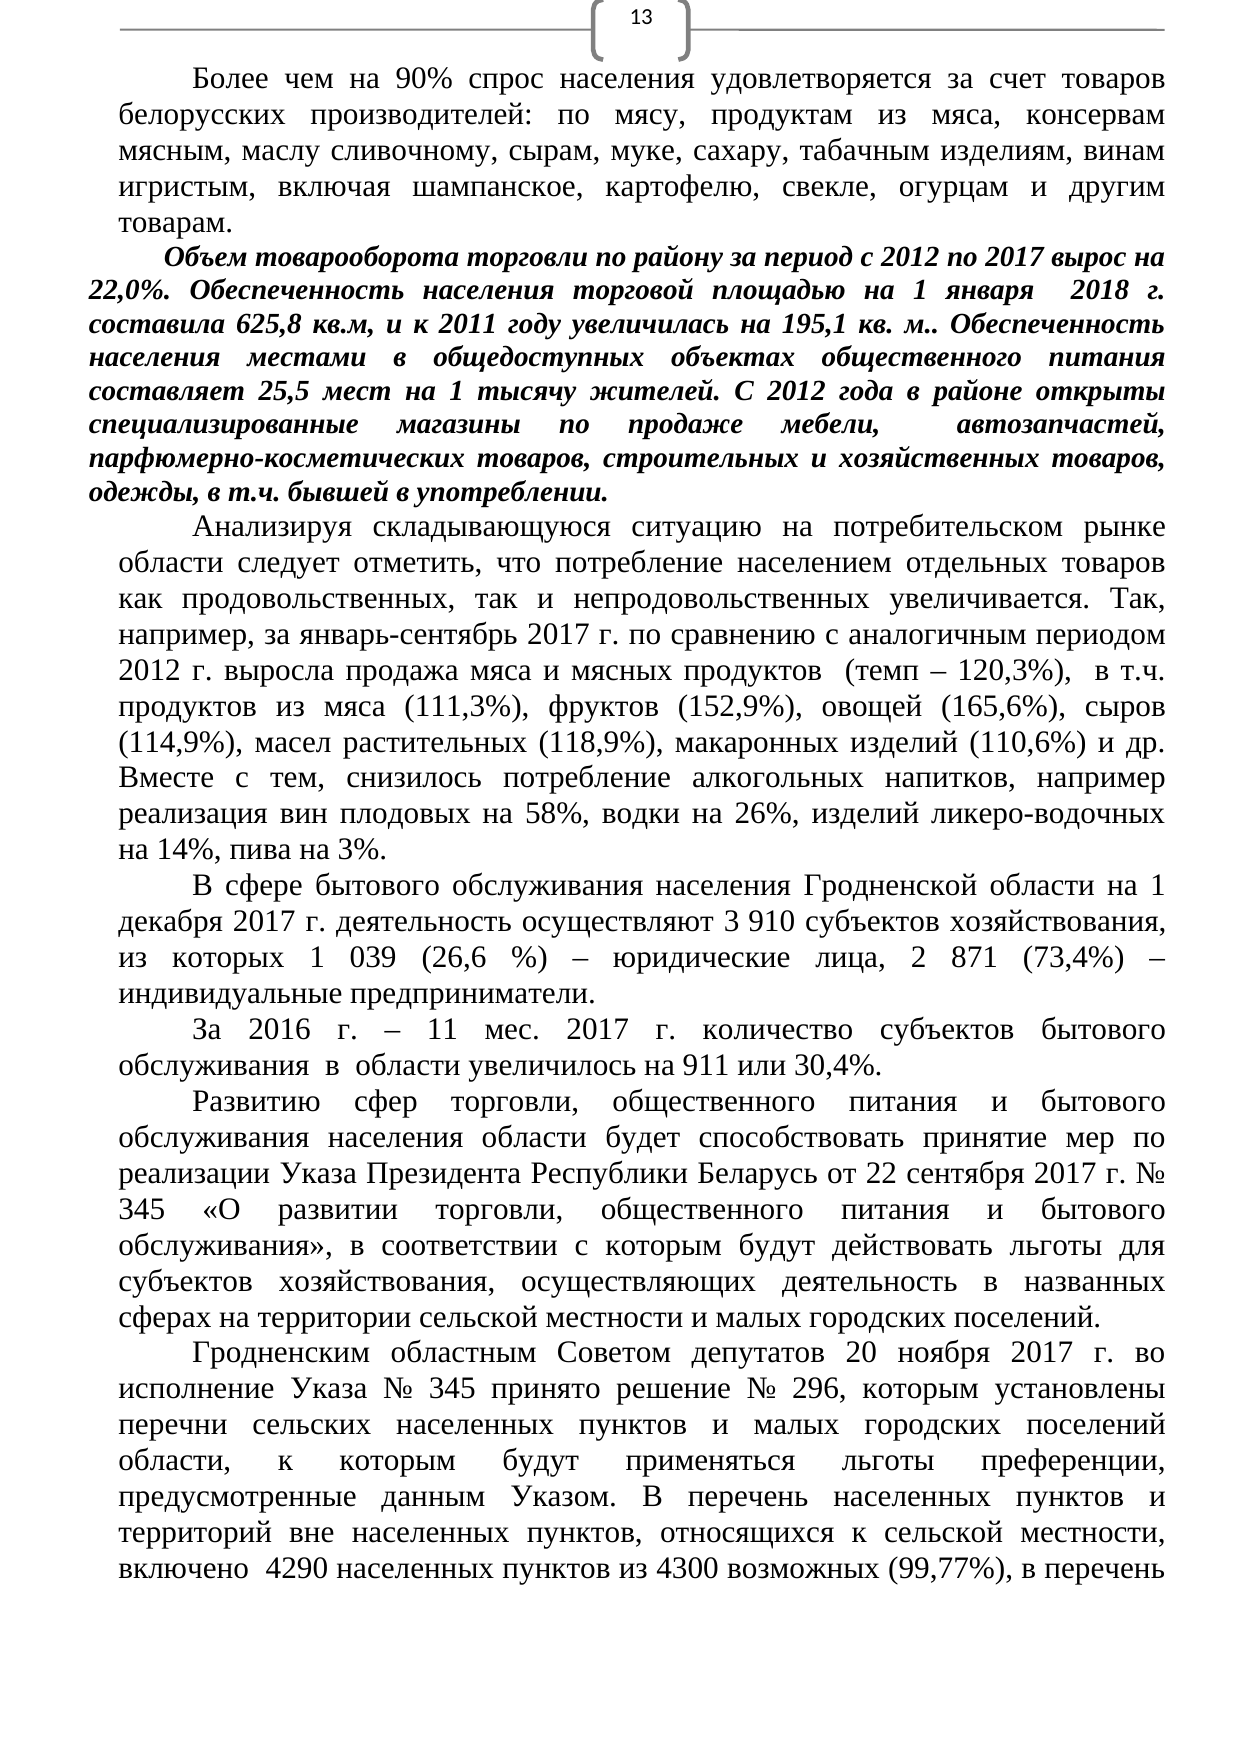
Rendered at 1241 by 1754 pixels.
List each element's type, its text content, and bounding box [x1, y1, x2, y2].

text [118, 1334, 1167, 1585]
text Более чем на 90% спрос населения удовлетворяется за счет товаров белорусских производителей: по мясу, продуктам из мяса, консервам мясным, маслу сливочному, сырам, муке, сахару, табачным изделиям, винам игристым, включая шампанское, картофелю, свекле, огурцам и другим товарам. [118, 59, 1167, 239]
text В сфере бытового обслуживания населения Гродненской области на 1 декабря . деятельность осуществляют 3 910 субъектов хозяйствования, из которых 1 039 (26,6 %) – юридические лица, 2 871 (73,4%) – индивидуальные предприниматели. [118, 867, 1167, 1010]
text Анализируя складывающуюся ситуацию на потребительском рынке области следует отметить, что потребление населением отдельных товаров как продовольственных, так и непродовольственных увеличивается. Так, например, за январь-сентябрь . по сравнению с аналогичным периодом . выросла продажа мяса и мясных продуктов (темп – 120,3%), в т.ч. продуктов из мяса (111,3%), фруктов (152,9%), овощей (165,6%), сыров (114,9%), масел растительных (118,9%), макаронных изделий (110,6%) и др. Вместе с тем, снизилось потребление алкогольных напитков, например реализация вин плодовых на 58%, водки на 26%, изделий ликеро-водочных на 14%, пива на 3%. [118, 507, 1167, 867]
text За . – 11 мес. . количество субъектов бытового обслуживания в области увеличилось на 911 или 30,4%. [118, 1010, 1167, 1082]
text Объем товарооборота торговли по району за период с 2012 по 2017 вырос на 22,0%. Обеспеченность населения торговой площадью на 1 января 2018 г. составила 625,8 кв.м, и к 2011 году увеличилась на 195,1 кв. м.. Обеспеченность населения местами в общедоступных объектах общественного питания составляет 25,5 мест на 1 тысячу жителей. С 2012 года в районе открыты специализированные магазины по продаже мебели, автозапчастей, парфюмерно-косметических товаров, строительных и хозяйственных товаров, одежды, в т.ч. бывшей в употреблении. [88, 239, 1167, 507]
text Развитию сфер торговли, общественного питания и бытового обслуживания населения области будет способствовать принятие мер по реализации Указа Президента Республики Беларусь от 22 сентября . № 345 «О развитии торговли, общественного питания и бытового обслуживания», в соответствии с которым будут действовать льготы для субъектов хозяйствования, осуществляющих деятельность в названных сферах на территории сельской местности и малых городских поселений. [118, 1082, 1167, 1334]
